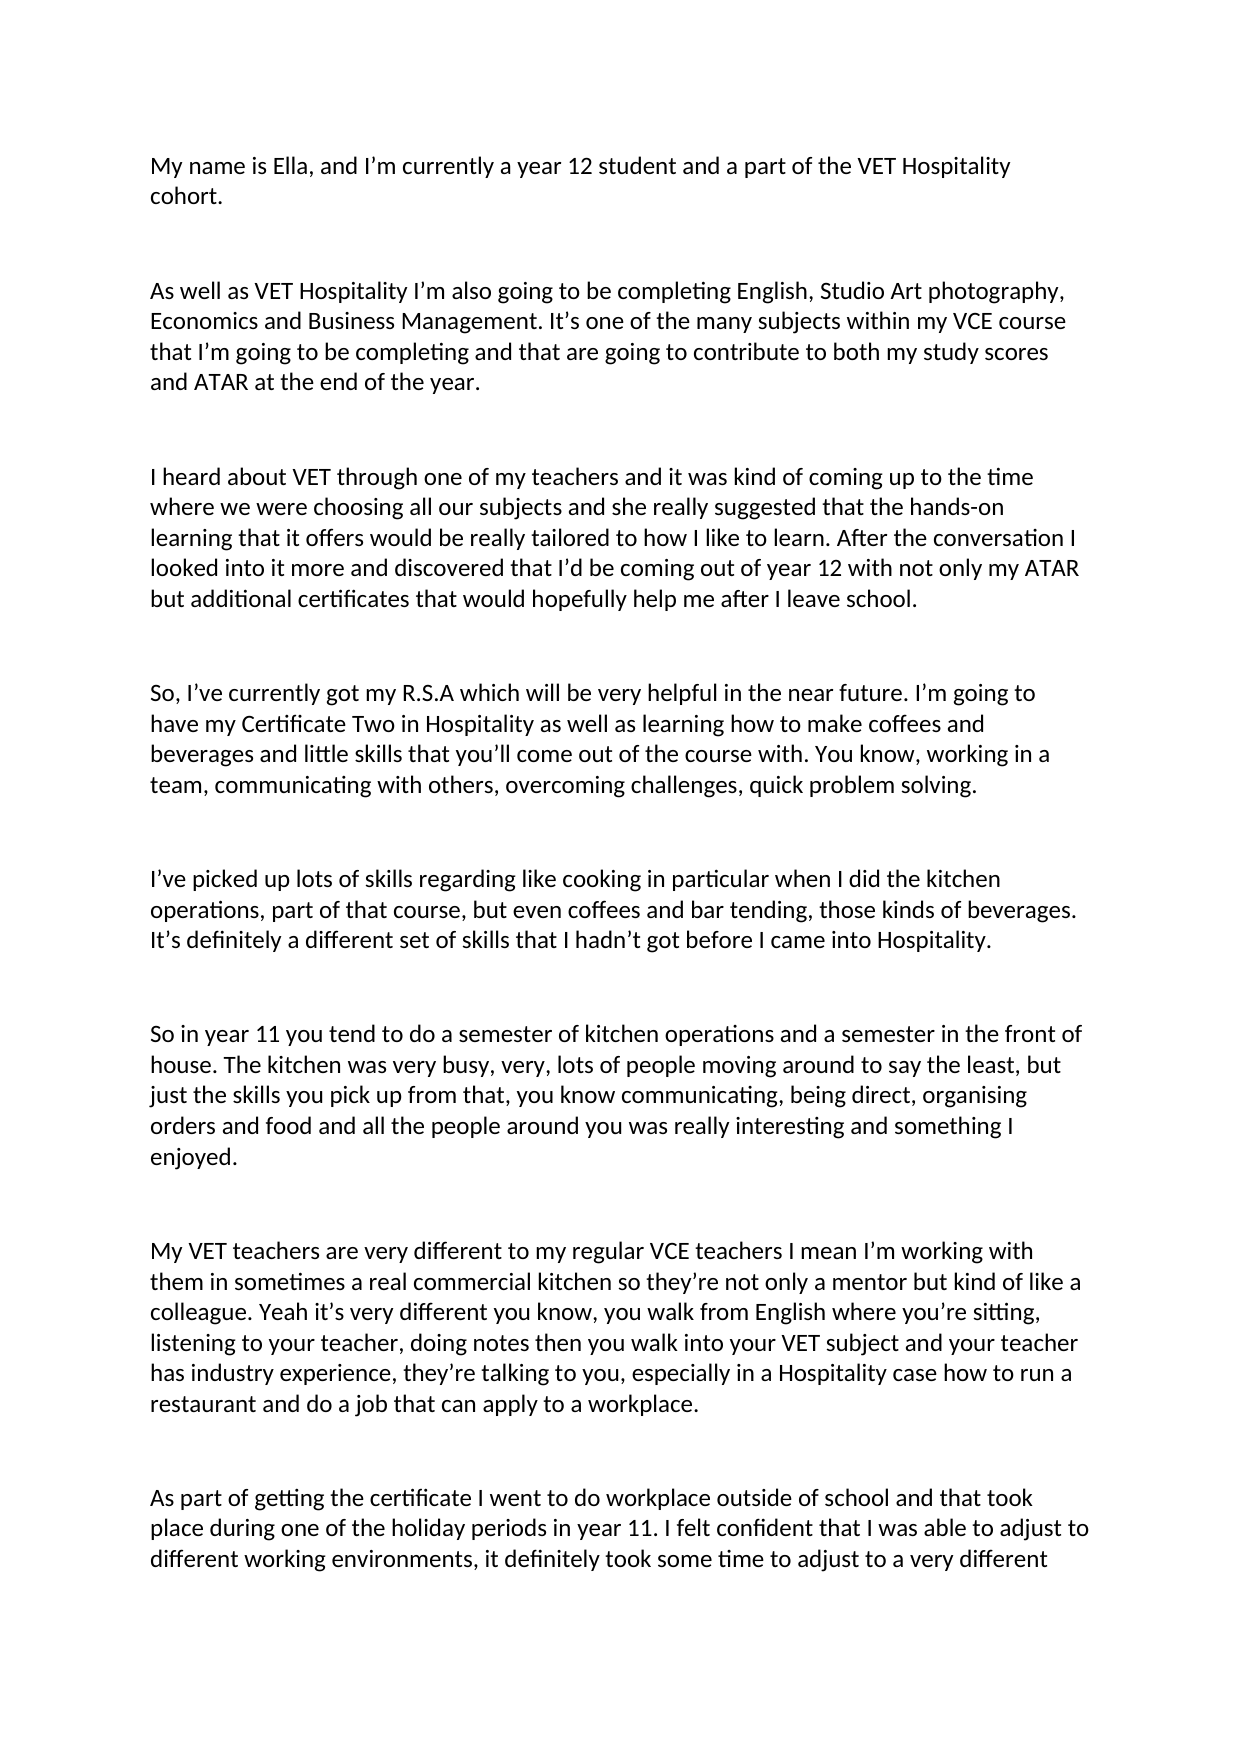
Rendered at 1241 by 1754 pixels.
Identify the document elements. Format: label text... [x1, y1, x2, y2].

text So, I’ve currently got my R.S.A which will be very helpful in the near future. I’m going to have my Certificate Two in Hospitality as well as learning how to make coffees and beverages and little skills that you’ll come out of the course with. You know, working in a team, communicating with others, overcoming challenges, quick problem solving. [150, 677, 1090, 799]
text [150, 1482, 1090, 1574]
text I heard about VET through one of my teachers and it was kind of coming up to the time where we were choosing all our subjects and she really suggested that the hands-on learning that it offers would be really tailored to how I like to learn. After the conversation I looked into it more and discovered that I’d be coming out of year 12 with not only my ATAR but additional certificates that would hopefully help me after I leave school. [150, 461, 1090, 613]
text My name is Ella, and I’m currently a year 12 student and a part of the VET Hospitality cohort. [150, 150, 1090, 211]
text As well as VET Hospitality I’m also going to be completing English, Studio Art photography, Economics and Business Management. It’s one of the many subjects within my VCE course that I’m going to be completing and that are going to contribute to both my study scores and ATAR at the end of the year. [150, 275, 1090, 397]
text I’ve picked up lots of skills regarding like cooking in particular when I did the kitchen operations, part of that course, but even coffees and bar tending, those kinds of beverages. It’s definitely a different set of skills that I hadn’t got before I came into Hospitality. [150, 863, 1090, 955]
text My VET teachers are very different to my regular VCE teachers I mean I’m working with them in sometimes a real commercial kitchen so they’re not only a mentor but kind of like a colleague. Yeah it’s very different you know, you walk from English where you’re sitting, listening to your teacher, doing notes then you walk into your VET subject and your teacher has industry experience, they’re talking to you, especially in a Hospitality case how to run a restaurant and do a job that can apply to a workplace. [150, 1235, 1090, 1418]
text So in year 11 you tend to do a semester of kitchen operations and a semester in the front of house. The kitchen was very busy, very, lots of people moving around to say the least, but just the skills you pick up from that, you know communicating, being direct, organising orders and food and all the people around you was really interesting and something I enjoyed. [150, 1019, 1090, 1171]
